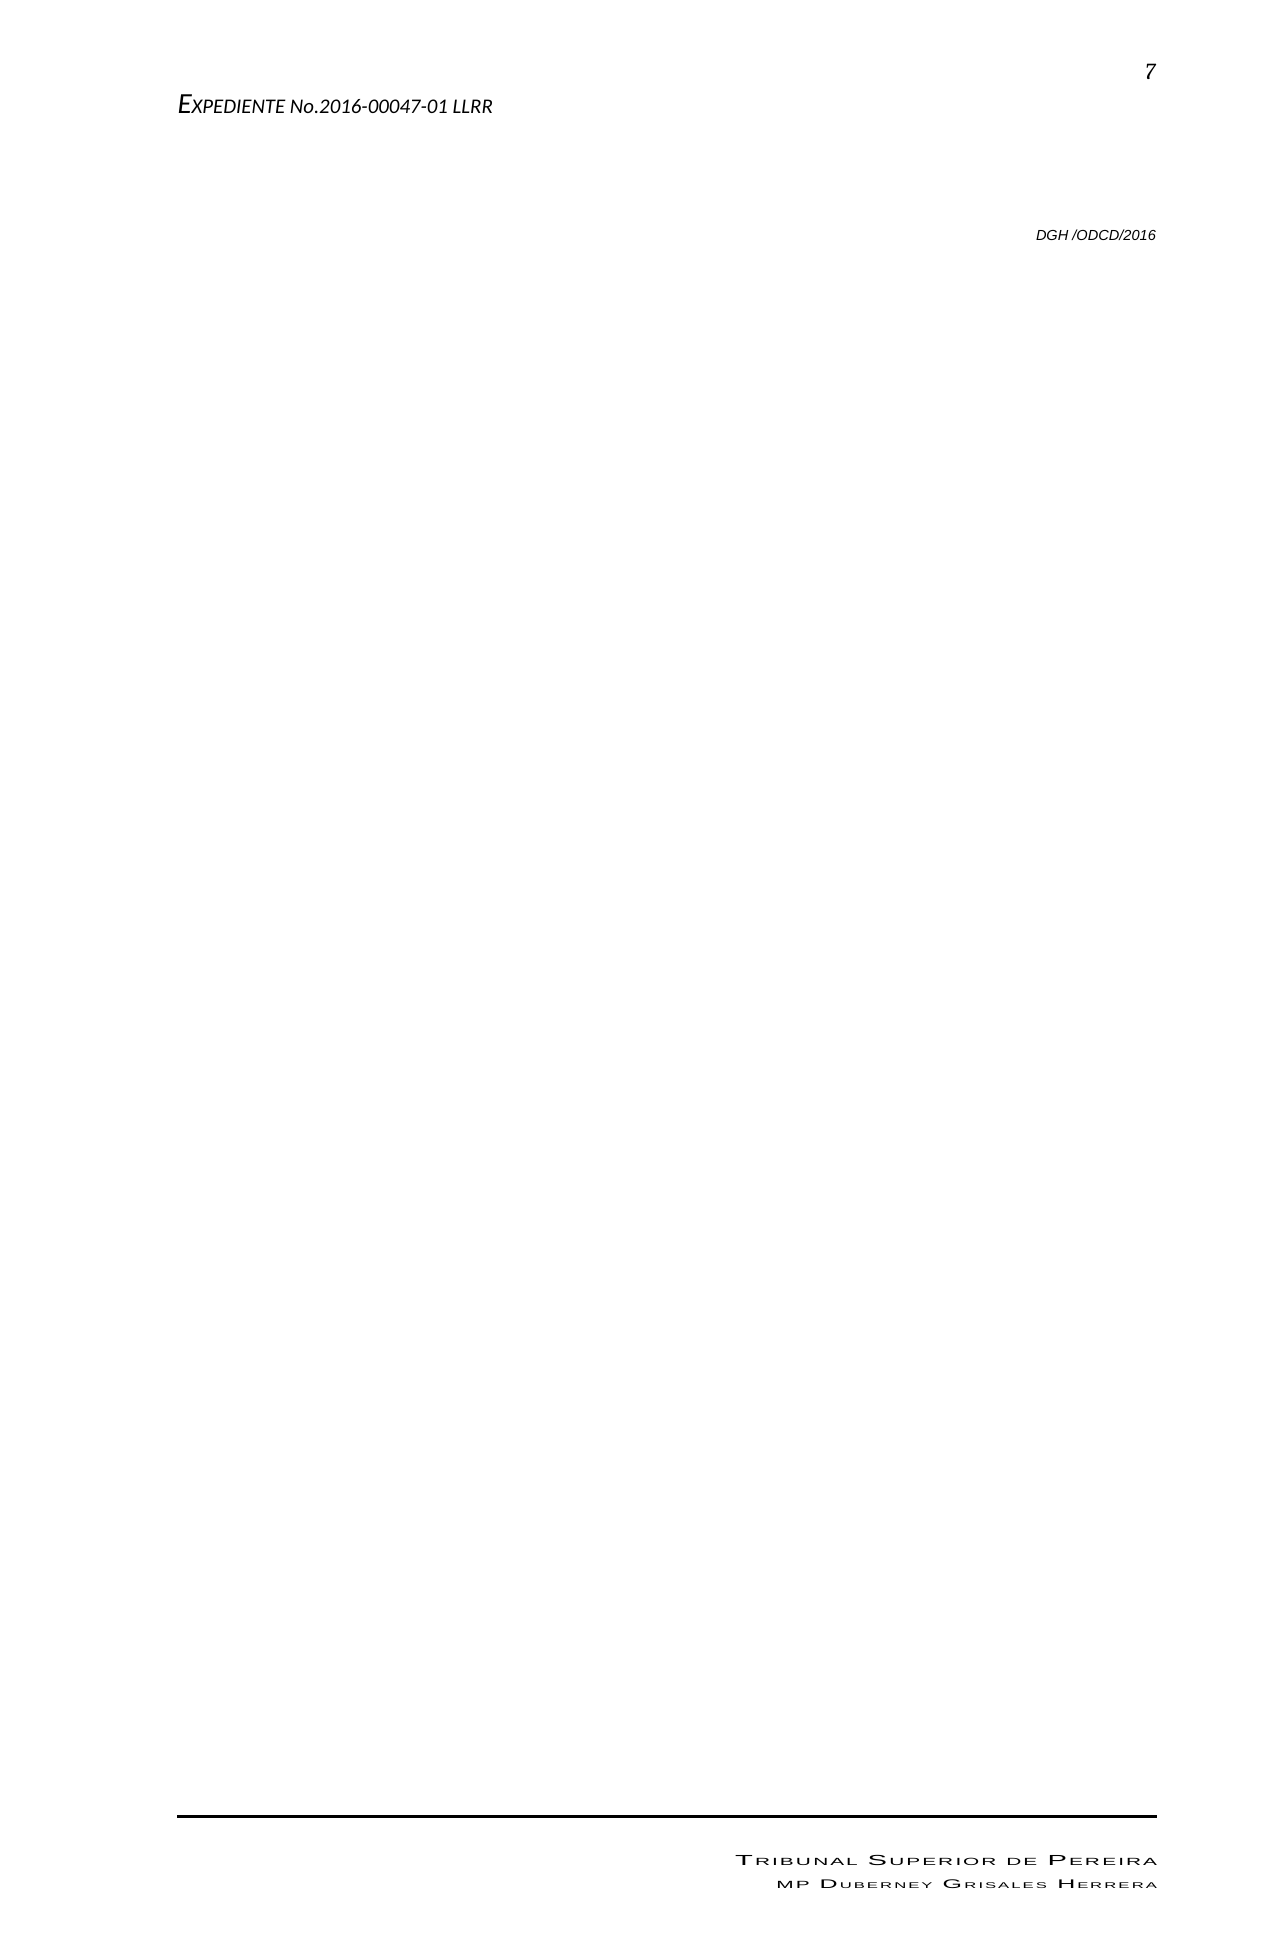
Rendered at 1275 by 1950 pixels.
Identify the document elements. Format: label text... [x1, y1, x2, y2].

text DGH /ODCD/2016 [177, 227, 1157, 243]
